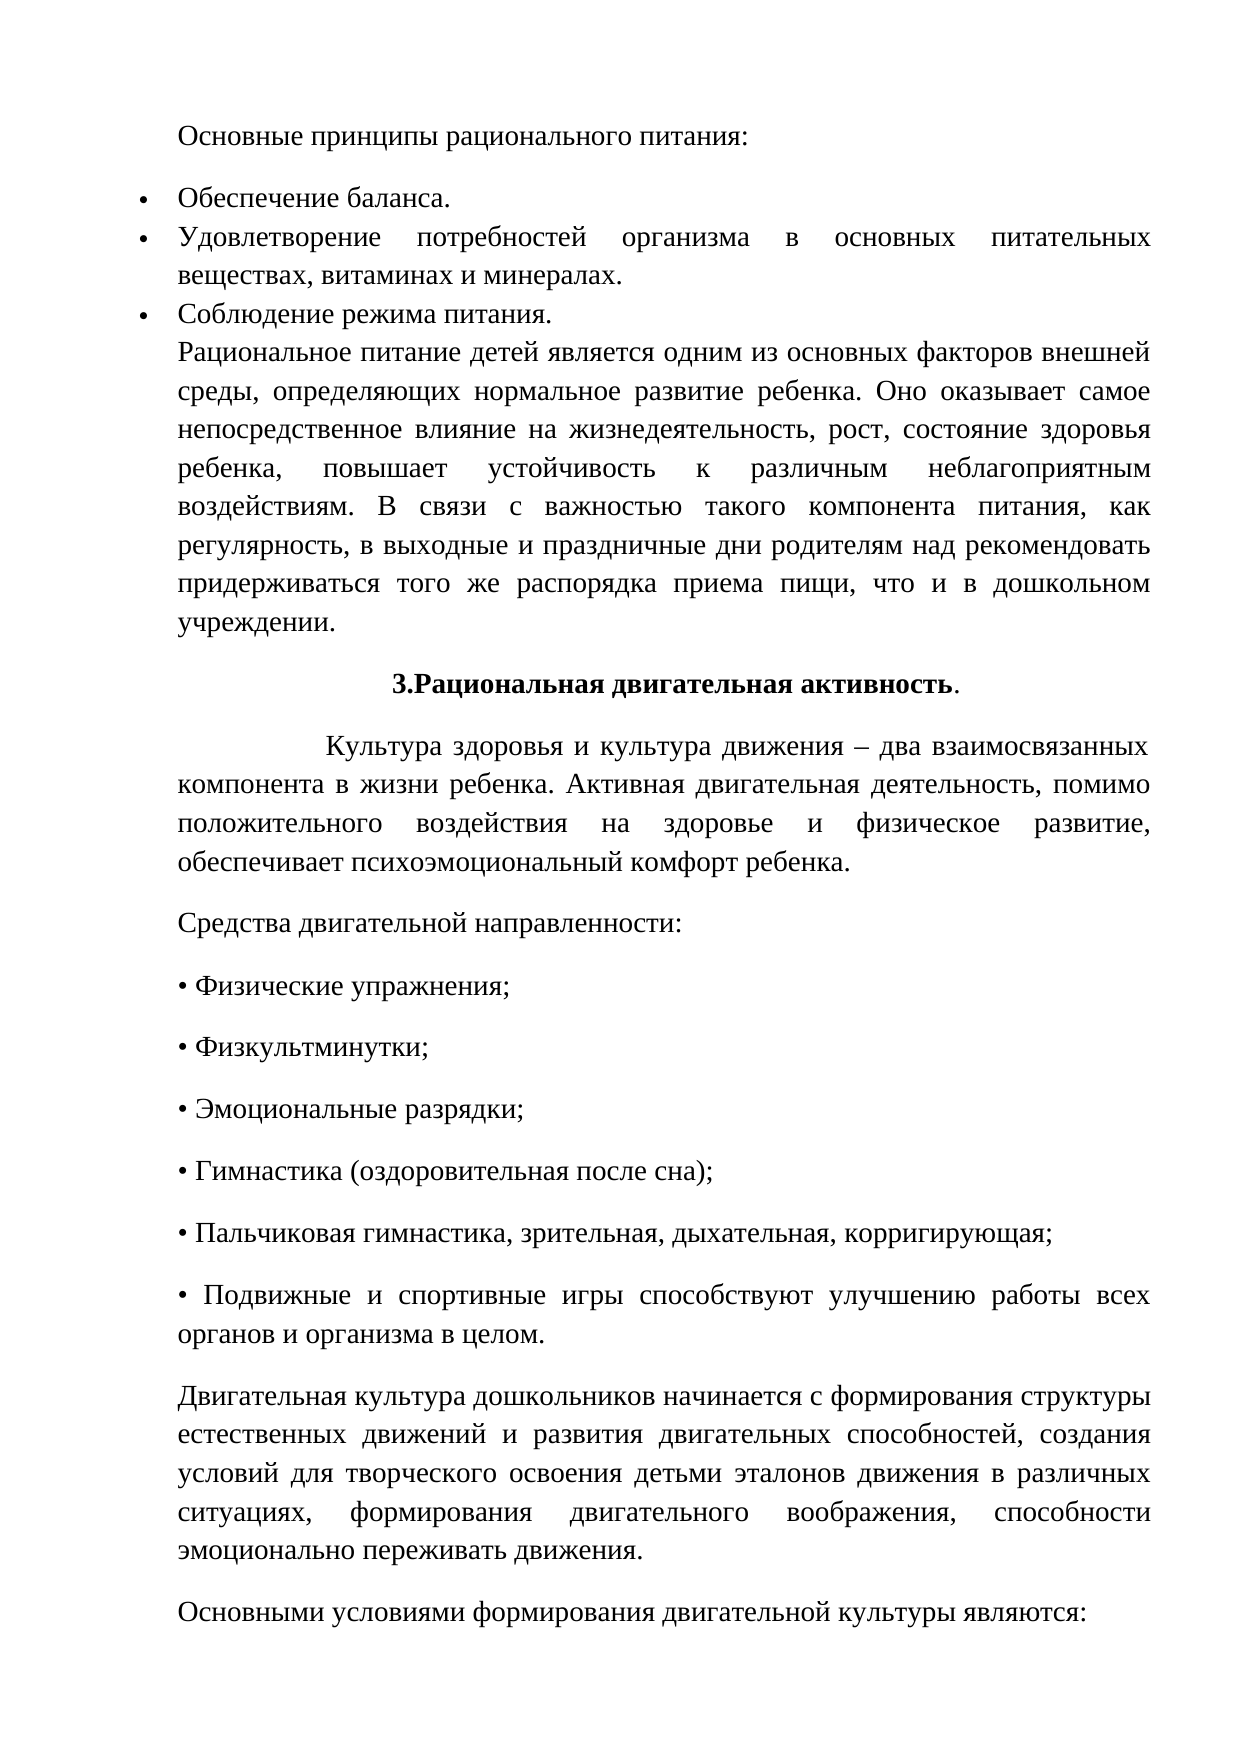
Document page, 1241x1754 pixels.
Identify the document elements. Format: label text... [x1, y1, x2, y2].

text • Пальчиковая гимнастика, зрительная, дыхательная, корригирующая; [177, 1216, 1152, 1249]
text Рациональное питание детей является одним из основных факторов внешней среды, определяющих нормальное развитие ребенка. Оно оказывает самое непосредственное влияние на жизнедеятельность, рост, состояние здоровья ребенка, повышает устойчивость к различным неблагоприятным воздействиям. В связи с важностью такого компонента питания, как регулярность, в выходные и праздничные дни родителям над рекомендовать придерживаться того же распорядка приема пищи, что и в дошкольном учреждении. [177, 334, 1152, 638]
text • Подвижные и спортивные игры способствуют улучшению работы всех органов и организма в целом. [177, 1277, 1152, 1349]
list Обеспечение баланса. [140, 180, 1152, 214]
text Основными условиями формирования двигательной культуры являются: [177, 1594, 1152, 1628]
text • Гимнастика (оздоровительная после сна); [177, 1153, 1152, 1187]
text Основные принципы рационального питания: [177, 118, 1152, 152]
text Культура здоровья и культура движения – два взаимосвязанных компонента в жизни ребенка. Активная двигательная деятельность, помимо положительного воздействия на здоровье и физическое развитие, обеспечивает психоэмоциональный комфорт ребенка. [177, 728, 1152, 877]
list Удовлетворение потребностей организма в основных питательных веществах, витаминах и минералах. [140, 219, 1152, 291]
text • Физкультминутки; [177, 1029, 1152, 1063]
text • Физические упражнения; [177, 968, 1152, 1001]
text • Эмоциональные разрядки; [177, 1092, 1152, 1125]
list 3.Рациональная двигательная активность. [392, 666, 1152, 699]
text Двигательная культура дошкольников начинается с формирования структуры естественных движений и развития двигательных способностей, создания условий для творческого освоения детьми эталонов движения в различных ситуациях, формирования двигательного воображения, способности эмоционально переживать движения. [177, 1378, 1152, 1566]
text Средства двигательной направленности: [177, 906, 1152, 939]
list Соблюдение режима питания. [140, 296, 1152, 329]
